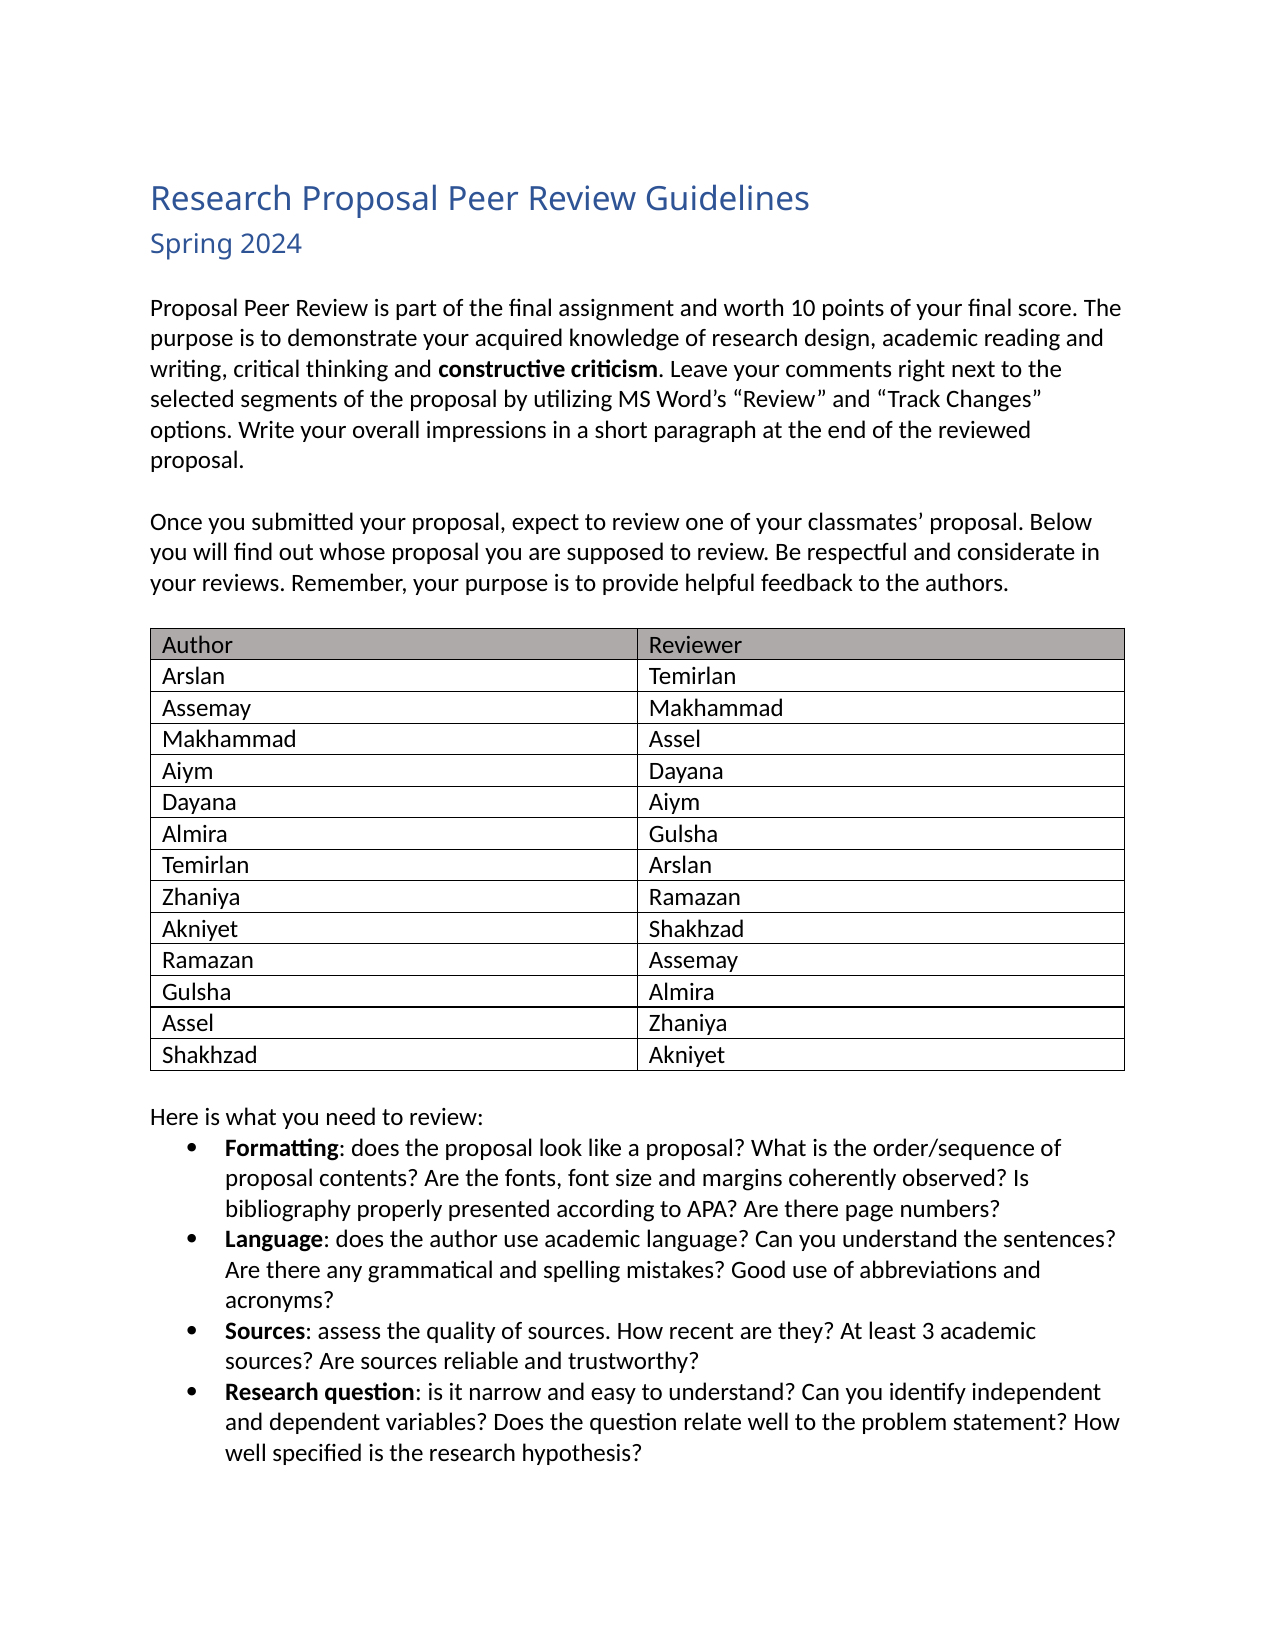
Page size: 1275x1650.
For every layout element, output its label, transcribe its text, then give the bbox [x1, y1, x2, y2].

table_cell Gulsha [151, 976, 637, 1006]
table_cell Assel [151, 1008, 637, 1038]
table_cell Assemay [638, 944, 1124, 975]
table_cell Zhaniya [151, 881, 637, 912]
table_cell Dayana [151, 787, 637, 817]
text Once you submitted your proposal, expect to review one of your classmates’ proposal. Below you will find out whose proposal you are supposed to review. Be respectful and considerate in your reviews. Remember, your purpose is to provide helpful feedback to the authors. [150, 506, 1125, 597]
table_header Author [151, 629, 637, 659]
table_cell Akniyet [151, 913, 637, 943]
table_cell Temirlan [151, 850, 637, 880]
table_cell Dayana [638, 755, 1124, 786]
table_cell Almira [151, 818, 637, 849]
list Formatting: does the proposal look like a proposal? What is the order/sequence of proposal contents? Are the fonts, font size and margins coherently observed? Is bibliography properly presented according to APA? Are there page numbers? [187, 1132, 1125, 1223]
table_cell Arslan [151, 660, 637, 691]
table_cell Ramazan [151, 944, 637, 975]
table_cell Makhammad [151, 724, 637, 754]
text Proposal Peer Review is part of the final assignment and worth 10 points of your final score. The purpose is to demonstrate your acquired knowledge of research design, academic reading and writing, critical thinking and constructive criticism. Leave your comments right next to the selected segments of the proposal by utilizing MS Word’s “Review” and “Track Changes” options. Write your overall impressions in a short paragraph at the end of the reviewed proposal. [150, 292, 1125, 475]
list Sources: assess the quality of sources. How recent are they? At least 3 academic sources? Are sources reliable and trustworthy? [187, 1315, 1125, 1376]
table_cell Aiym [638, 787, 1124, 817]
table_cell Aiym [151, 755, 637, 786]
table_cell Shakhzad [638, 913, 1124, 943]
subtitle Research Proposal Peer Review Guidelines [150, 175, 1125, 220]
table_cell Ramazan [638, 881, 1124, 912]
list Language: does the author use academic language? Can you understand the sentences? Are there any grammatical and spelling mistakes? Good use of abbreviations and acronyms? [187, 1223, 1125, 1315]
text Here is what you need to review: [150, 1101, 1125, 1132]
list Research question: is it narrow and easy to understand? Can you identify independent and dependent variables? Does the question relate well to the problem statement? How well specified is the research hypothesis? [187, 1376, 1125, 1467]
table_cell Makhammad [638, 692, 1124, 722]
table_cell Akniyet [638, 1039, 1124, 1069]
table_cell Almira [638, 976, 1124, 1006]
table_cell Temirlan [638, 660, 1124, 691]
table_header Reviewer [638, 629, 1124, 659]
table_cell Assemay [151, 692, 637, 722]
table_cell Gulsha [638, 818, 1124, 849]
subtitle Spring 2024 [150, 224, 1125, 261]
table_cell Arslan [638, 850, 1124, 880]
table_cell Zhaniya [638, 1008, 1124, 1038]
table_cell Assel [638, 724, 1124, 754]
table_cell Shakhzad [151, 1039, 637, 1069]
